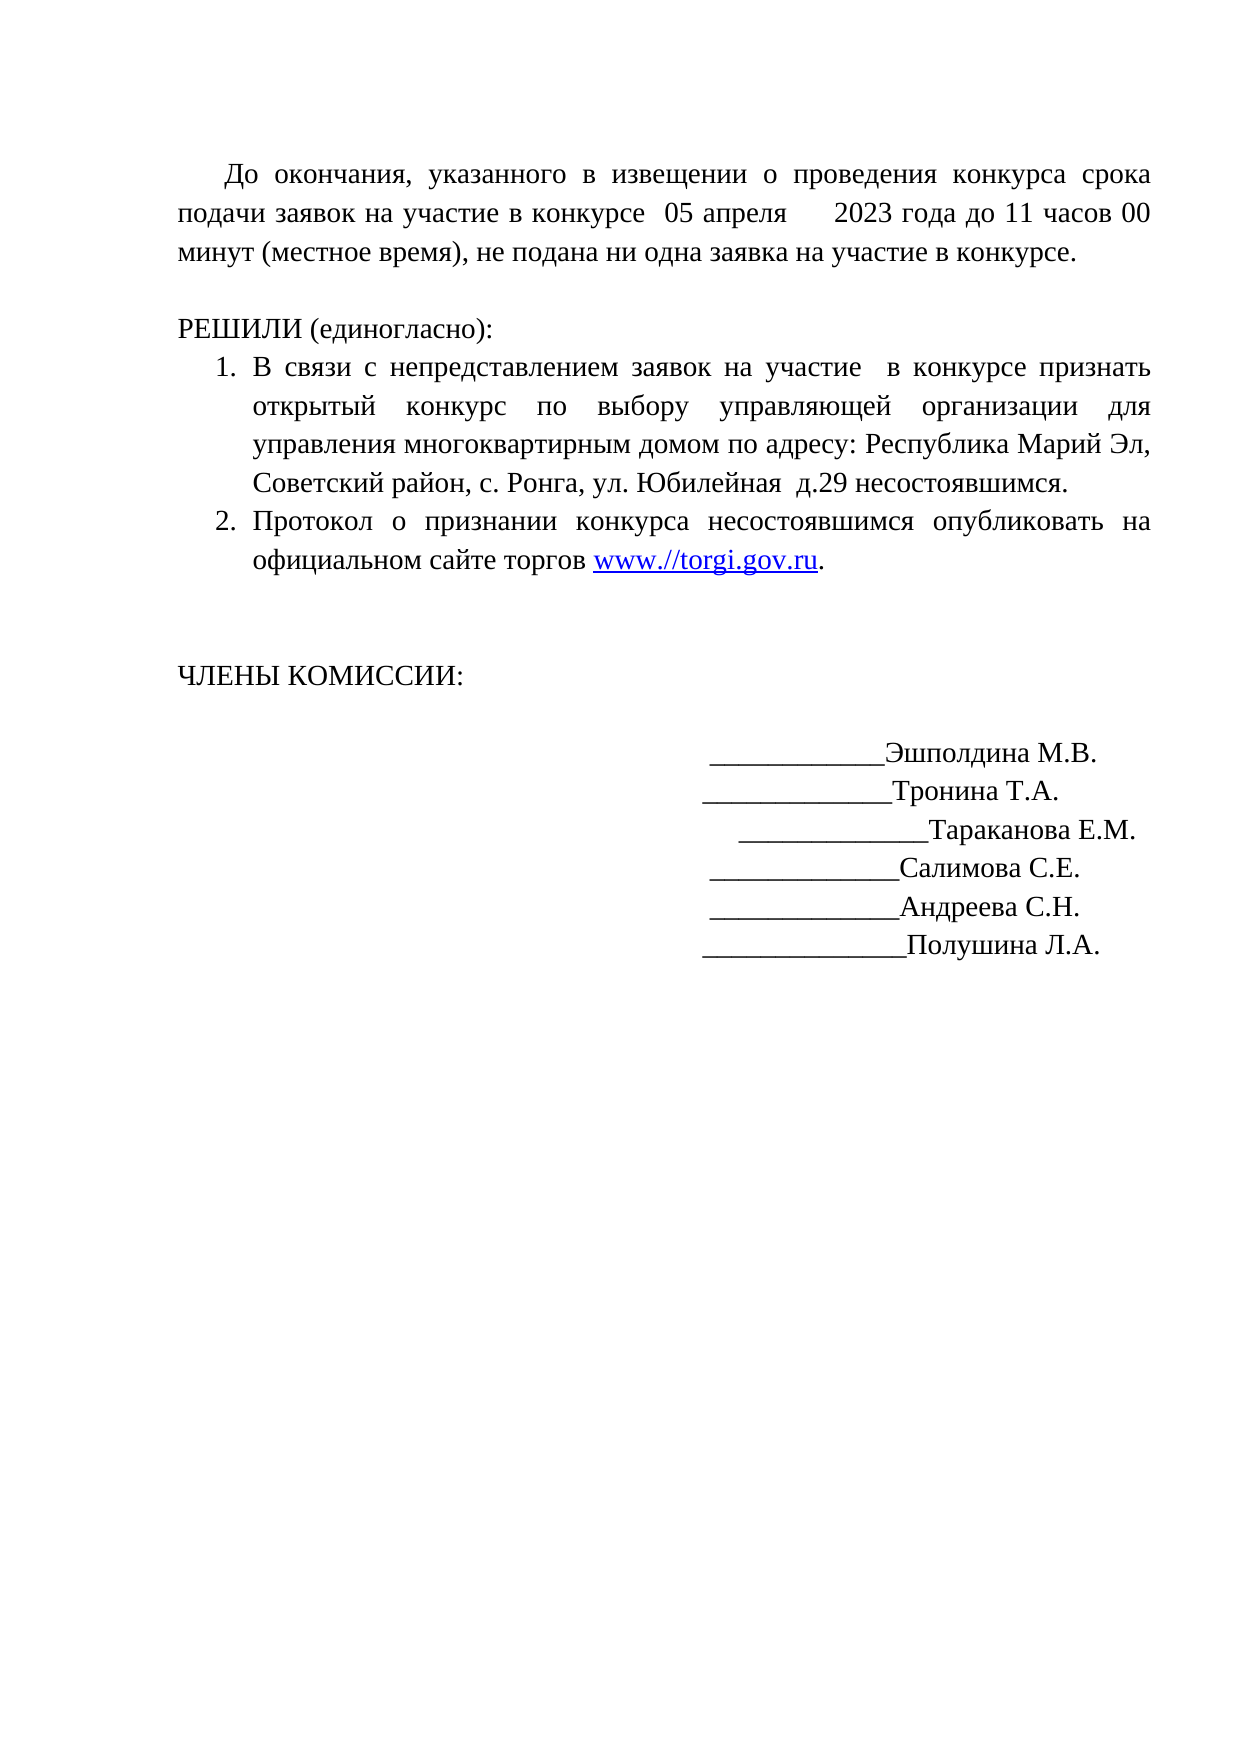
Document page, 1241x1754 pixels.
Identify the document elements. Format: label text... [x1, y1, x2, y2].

text До окончания, указанного в извещении о проведения конкурса срока подачи заявок на участие в конкурсе 05 апреля 2023 года до 11 часов 00 минут (местное время), не подана ни одна заявка на участие в конкурсе. [177, 157, 1152, 267]
text ЧЛЕНЫ КОМИССИИ: [177, 658, 1152, 691]
list Протокол о признании конкурса несостоявшимся опубликовать на официальном сайте торгов www.//torgi.gov.ru. [215, 503, 1152, 576]
text _____________Тараканова Е.М. [177, 812, 1152, 845]
list В связи с непредставлением заявок на участие в конкурсе признать открытый конкурс по выбору управляющей организации для управления многоквартирным домом по адресу: Республика Марий Эл, Советский район, с. Ронга, ул. Юбилейная д.29 несостоявшимся. [215, 349, 1152, 498]
text ______________Полушина Л.А. [177, 927, 1152, 961]
text _____________Тронина Т.А. [177, 773, 1152, 807]
text РЕШИЛИ (единогласно): [177, 311, 1152, 344]
text ____________Эшполдина М.В. [177, 735, 1152, 768]
text _____________Салимова С.Е. [177, 850, 1152, 884]
text _____________Андреева С.Н. [177, 889, 1152, 922]
